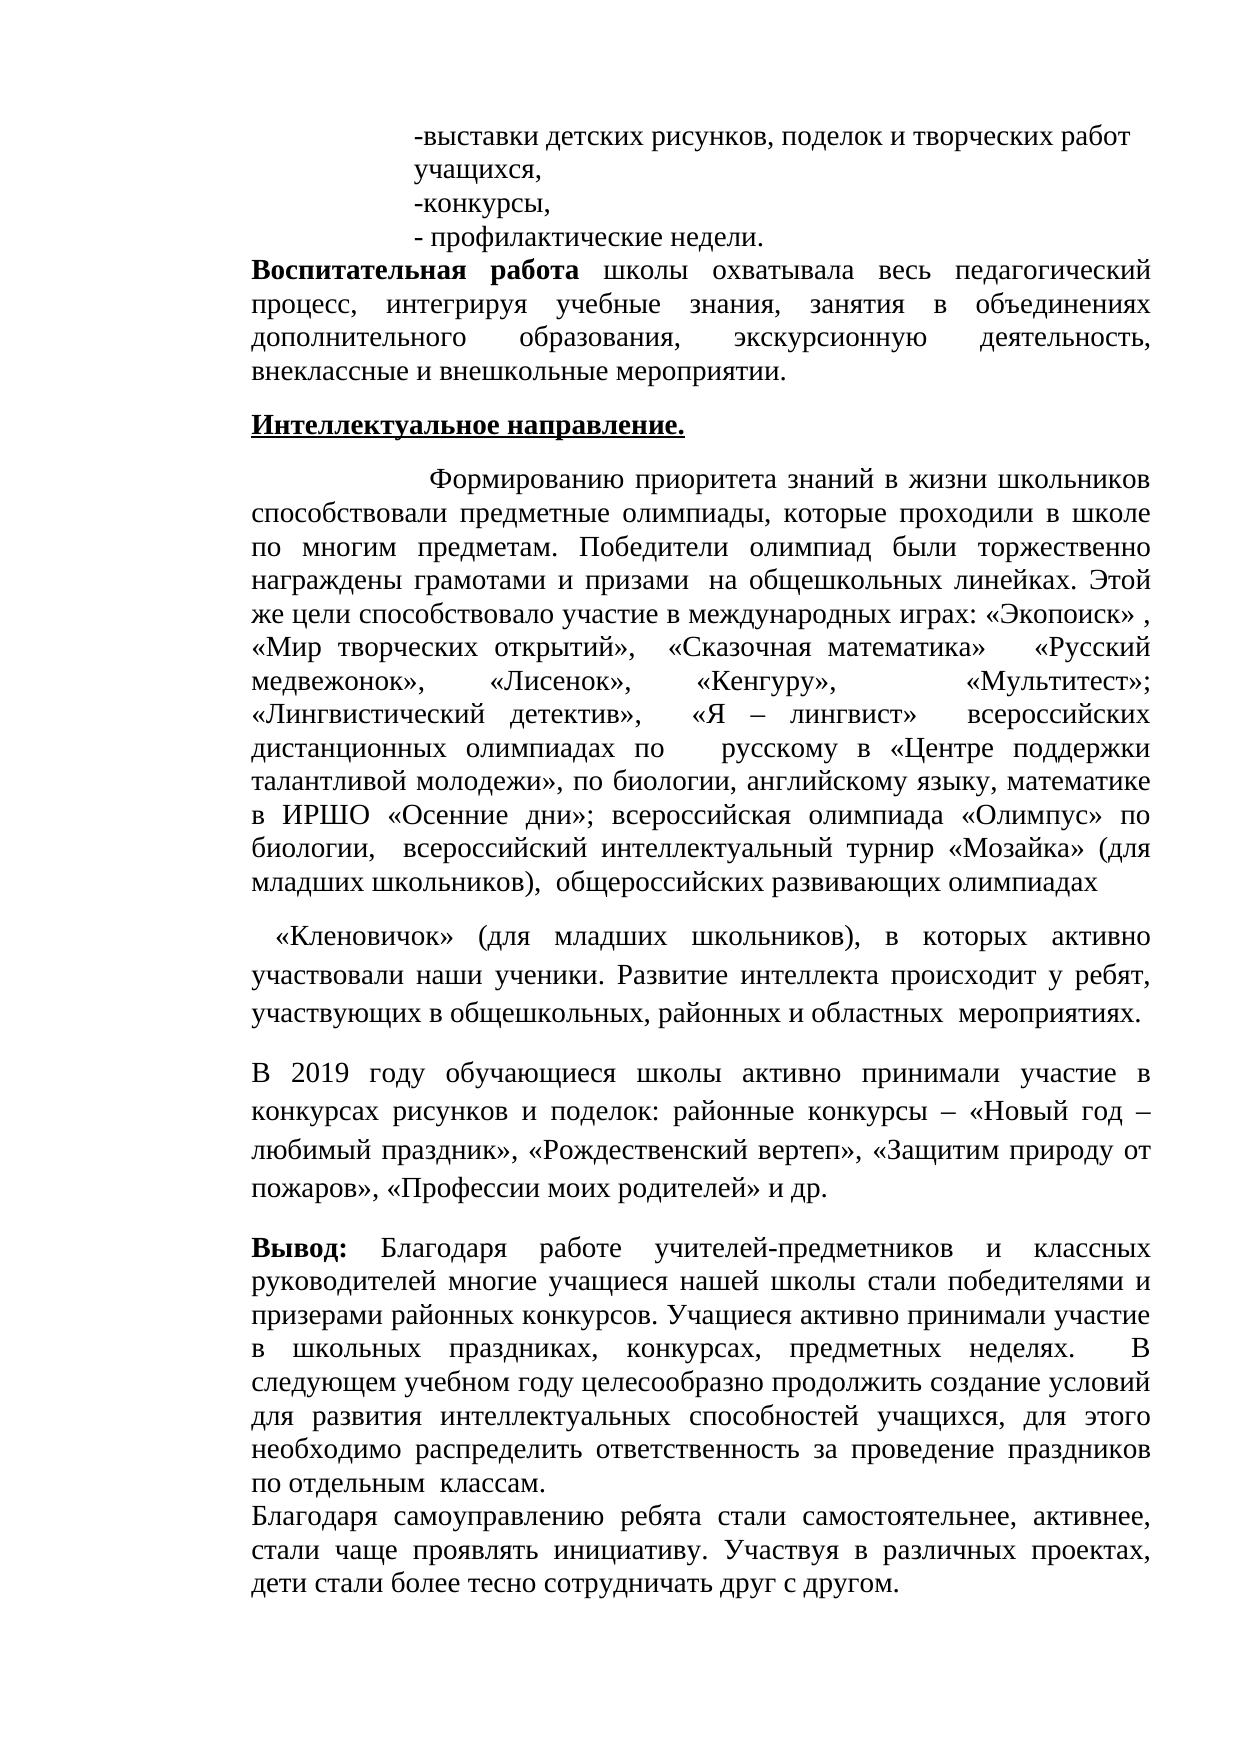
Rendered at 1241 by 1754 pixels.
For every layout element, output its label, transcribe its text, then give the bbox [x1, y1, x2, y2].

text - профилактические недели. [413, 219, 1152, 252]
text Вывод: Благодаря работе учителей-предметников и классных руководителей многие учащиеся нашей школы стали победителями и призерами районных конкурсов. Учащиеся активно принимали участие в школьных праздниках, конкурсах, предметных неделях. В следующем учебном году целесообразно продолжить создание условий для развития интеллектуальных способностей учащихся, для этого необходимо распределить ответственность за проведение праздников по отдельным классам. [251, 1230, 1152, 1498]
text Формированию приоритета знаний в жизни школьников способствовали предметные олимпиады, которые проходили в школе по многим предметам. Победители олимпиад были торжественно награждены грамотами и призами на общешкольных линейках. Этой же цели способствовало участие в международных играх: «Экопоиск» , «Мир творческих открытий», «Сказочная математика» «Русский медвежонок», «Лисенок», «Кенгуру», «Мультитест»; «Лингвистический детектив», «Я – лингвист» всероссийских дистанционных олимпиадах по русскому в «Центре поддержки талантливой молодежи», по биологии, английскому языку, математике в ИРШО «Осенние дни»; всероссийская олимпиада «Олимпус» по биологии, всероссийский интеллектуальный турнир «Мозайка» (для младших школьников), общероссийских развивающих олимпиадах [251, 462, 1152, 898]
text «Кленовичок» (для младших школьников), в которых активно участвовали наши ученики. Развитие интеллекта происходит у ребят, участвующих в общешкольных, районных и областных мероприятиях. [251, 918, 1152, 1029]
text Благодаря самоуправлению ребята стали самостоятельнее, активнее, стали чаще проявлять инициативу. Участвуя в различных проектах, дети стали более тесно сотрудничать друг с другом. [251, 1498, 1152, 1599]
text В 2019 году обучающиеся школы активно принимали участие в конкурсах рисунков и поделок: районные конкурсы – «Новый год – любимый праздник», «Рождественский вертеп», «Защитим природу от пожаров», «Профессии моих родителей» и др. [251, 1055, 1152, 1204]
text Воспитательная работа школы охватывала весь педагогический процесс, интегрируя учебные знания, занятия в объединениях дополнительного образования, экскурсионную деятельность, внеклассные и внешкольные мероприятии. [251, 252, 1152, 386]
text -выставки детских рисунков, поделок и творческих работ учащихся, [413, 118, 1152, 185]
text Интеллектуальное направление. [251, 407, 1152, 441]
text -конкурсы, [413, 185, 1152, 219]
